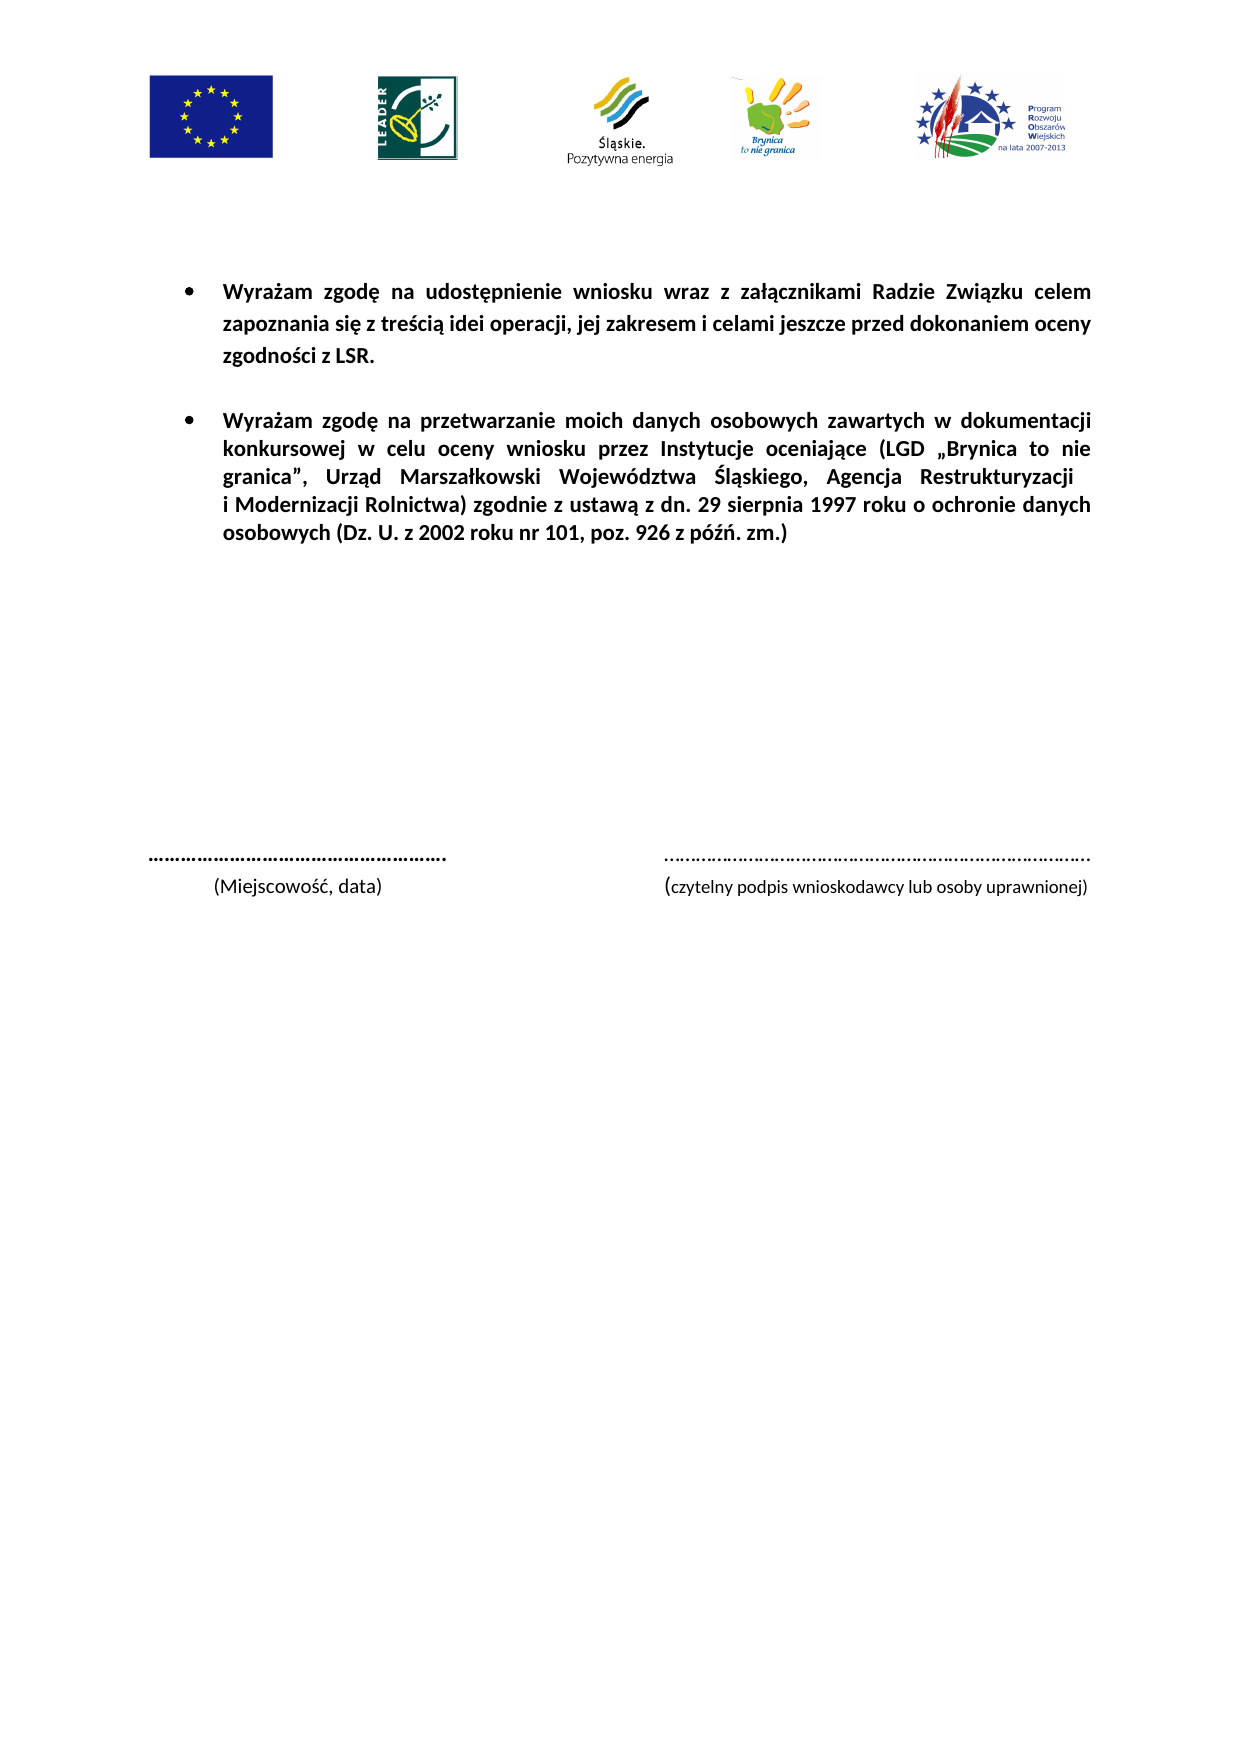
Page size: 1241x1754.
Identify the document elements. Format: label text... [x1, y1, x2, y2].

list Wyrażam zgodę na udostępnienie wniosku wraz z załącznikami Radzie Związku celem zapoznania się z treścią idei operacji, jej zakresem i celami jeszcze przed dokonaniem oceny zgodności z LSR. [185, 277, 1093, 369]
text ………………………………………………. ……………………………………………………………………… [148, 839, 1093, 867]
picture [377, 76, 458, 160]
picture [147, 73, 275, 160]
list Wyrażam zgodę na przetwarzanie moich danych osobowych zawartych w dokumentacji konkursowej w celu oceny wniosku przez Instytucje oceniające (LGD „Brynica to nie granica”, Urząd Marszałkowski Województwa Śląskiego, Agencja Restrukturyzacji i Modernizacji Rolnictwa) zgodnie z ustawą z dn. 29 sierpnia 1997 roku o ochronie danych osobowych (Dz. U. z 2002 roku nr 101, poz. 926 z późń. zm.) [185, 406, 1093, 546]
picture [915, 73, 1066, 160]
text (Miejscowość, data) (czytelny podpis wnioskodawcy lub osoby uprawnionej) [148, 871, 1093, 899]
picture [731, 76, 823, 160]
picture [537, 48, 703, 196]
